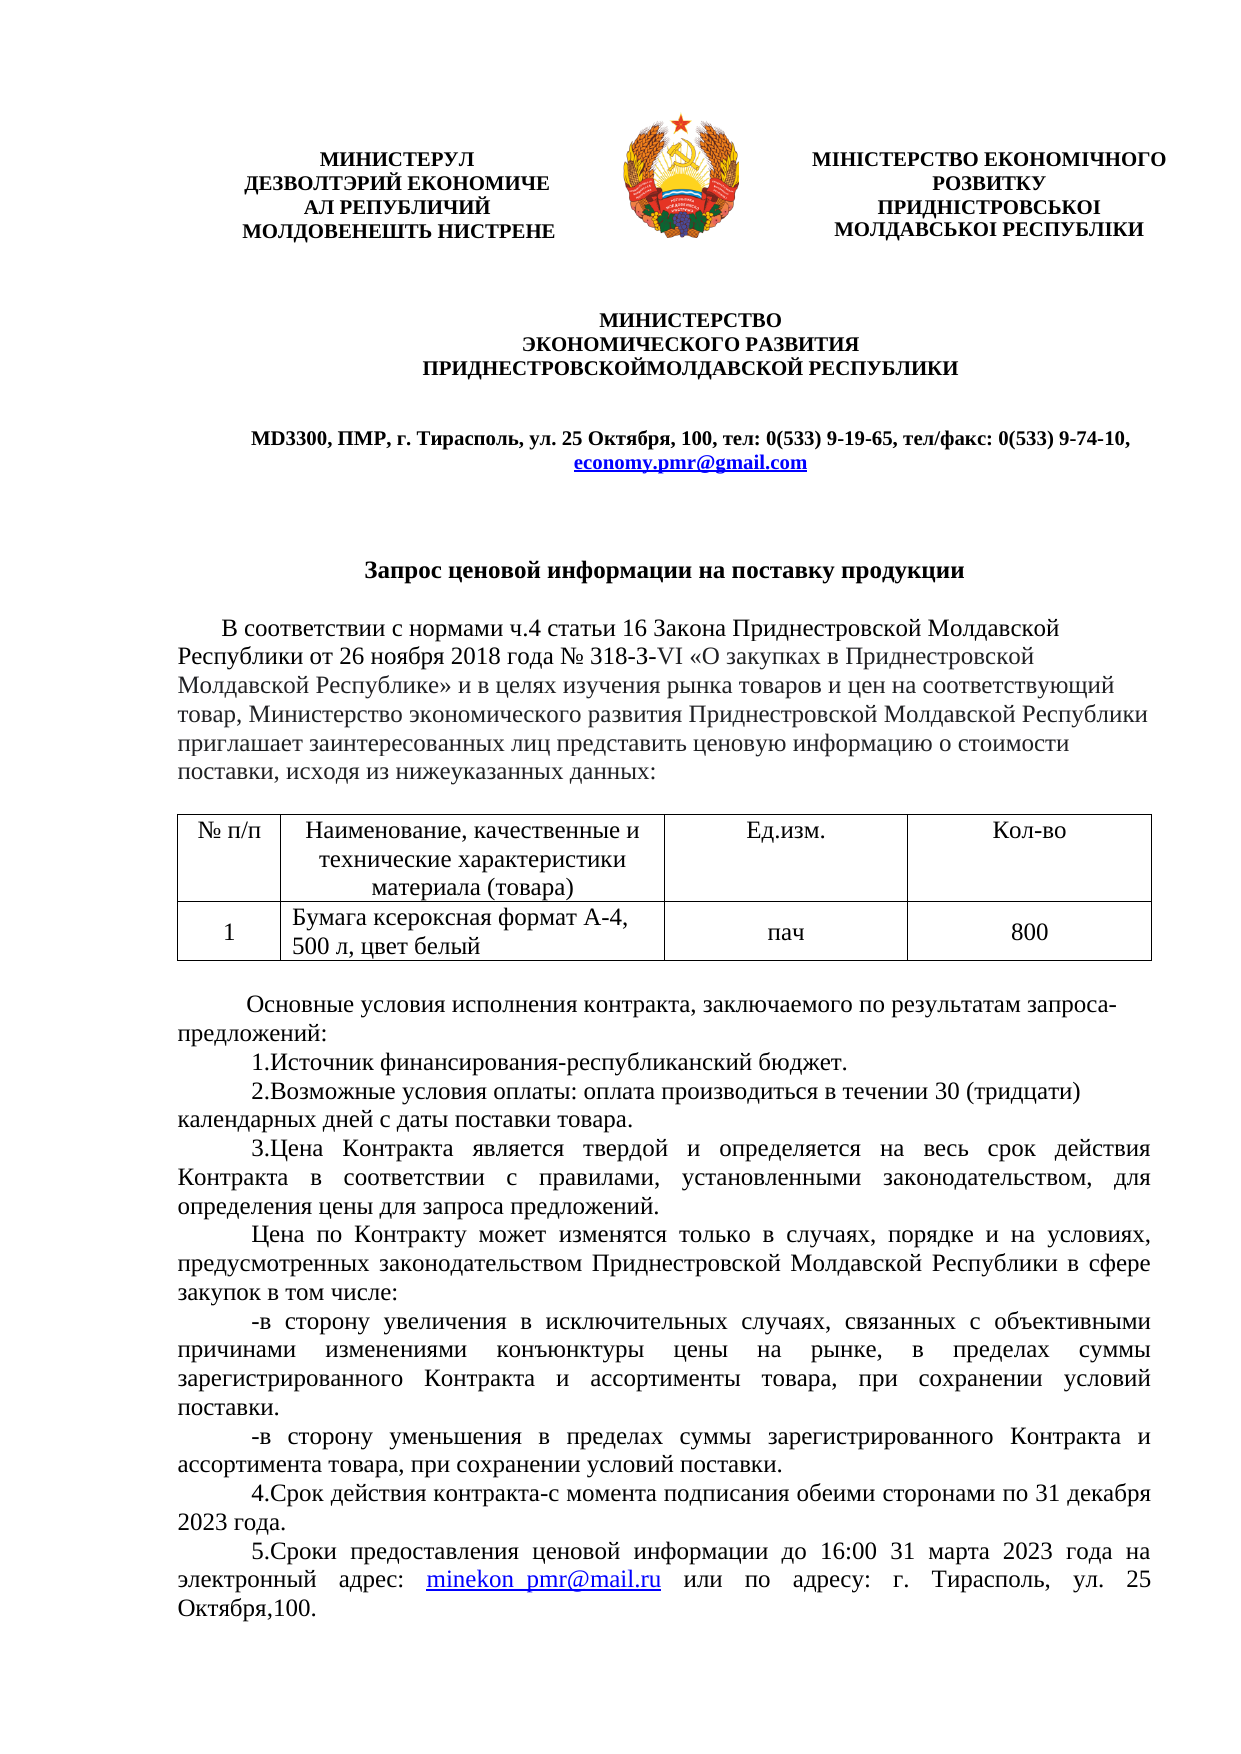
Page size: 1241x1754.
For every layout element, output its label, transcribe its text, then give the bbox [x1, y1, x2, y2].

text -в сторону увеличения в исключительных случаях, связанных с объективными причинами изменениями конъюнктуры цены на рынке, в пределах суммы зарегистрированного Контракта и ассортименты товара, при сохранении условий поставки. [177, 1306, 1152, 1421]
text 4.Срок действия контракта-с момента подписания обеими сторонами по 31 декабря 2023 года. [177, 1478, 1152, 1536]
table_cell 800 [908, 902, 1151, 960]
text Цена по Контракту может изменятся только в случаях, порядке и на условиях, предусмотренных законодательством Приднестровской Молдавской Республики в сфере закупок в том числе: [177, 1219, 1152, 1306]
table_header МIНIСТЕРCТВО ЕКОНОМIЧНОГО РОЗВИТКУ ПРИДНIСТРОВСЬКОI МОЛДАВСЬКОI РЕСПУБЛIКИ [775, 147, 1204, 289]
text -в сторону уменьшения в пределах суммы зарегистрированного Контракта и ассортимента товара, при сохранении условий поставки. [177, 1421, 1152, 1478]
table_cell Бумага ксероксная формат А-4, 500 л, цвет белый [281, 902, 664, 960]
picture [623, 112, 739, 238]
table_cell МD3300, ПМР, г. Тирасполь, ул. 25 Октября, 100, тел: 0(533) 9-19-65, тел/факс: 0(533) 9-74-10, economy.pmr@gmail.com [177, 426, 1204, 498]
text Запрос ценовой информации на поставку продукции [177, 555, 1152, 584]
table_cell пач [665, 902, 907, 960]
table_cell 1 [178, 902, 280, 960]
text 3.Цена Контракта является твердой и определяется на весь срок действия Контракта в соответствии с правилами, установленными законодательством, для определения цены для запроса предложений. [177, 1133, 1152, 1219]
table_header [617, 147, 774, 289]
text Основные условия исполнения контракта, заключаемого по результатам запроса-предложений: [177, 989, 1152, 1047]
text 1.Источник финансирования-республиканский бюджет. [177, 1047, 1152, 1076]
table_header Наименование, качественные и технические характеристики материала (товара) [281, 815, 664, 901]
table_header МИНИСТЕРУЛ ДЕЗВОЛТЭРИЙ ЕКОНОМИЧЕ АЛ РЕПУБЛИЧИЙ МОЛДОВЕНЕШТЬ НИСТРЕНЕ [177, 147, 617, 289]
table_header № п/п [178, 815, 280, 901]
text В соответствии с нормами ч.4 статьи 16 Закона Приднестровской Молдавской Республики от 26 ноября 2018 года № 318-З-VI «О закупках в Приднестровской Молдавской Республике» и в целях изучения рынка товаров и цен на соответствующий товар, Министерство экономического развития Приднестровской Молдавской Республики приглашает заинтересованных лиц представить ценовую информацию о стоимости поставки, исходя из нижеуказанных данных: [177, 613, 1152, 785]
table_header Ед.изм. [665, 815, 907, 901]
table_cell МИНИСТЕРСТВО ЭКОНОМИЧЕСКОГО РАЗВИТИЯ ПРИДНЕСТРОВСКОЙМОЛДАВСКОЙ РЕСПУБЛИКИ [177, 290, 1204, 426]
text 5.Сроки предоставления ценовой информации до 16:00 31 марта 2023 года на электронный адрес: minekon_pmr@mail.ru или по адресу: г. Тирасполь, ул. 25 Октября,100. [177, 1536, 1152, 1622]
table_header Кол-во [908, 815, 1151, 901]
text 2.Возможные условия оплаты: оплата производиться в течении 30 (тридцати) календарных дней с даты поставки товара. [177, 1076, 1152, 1133]
